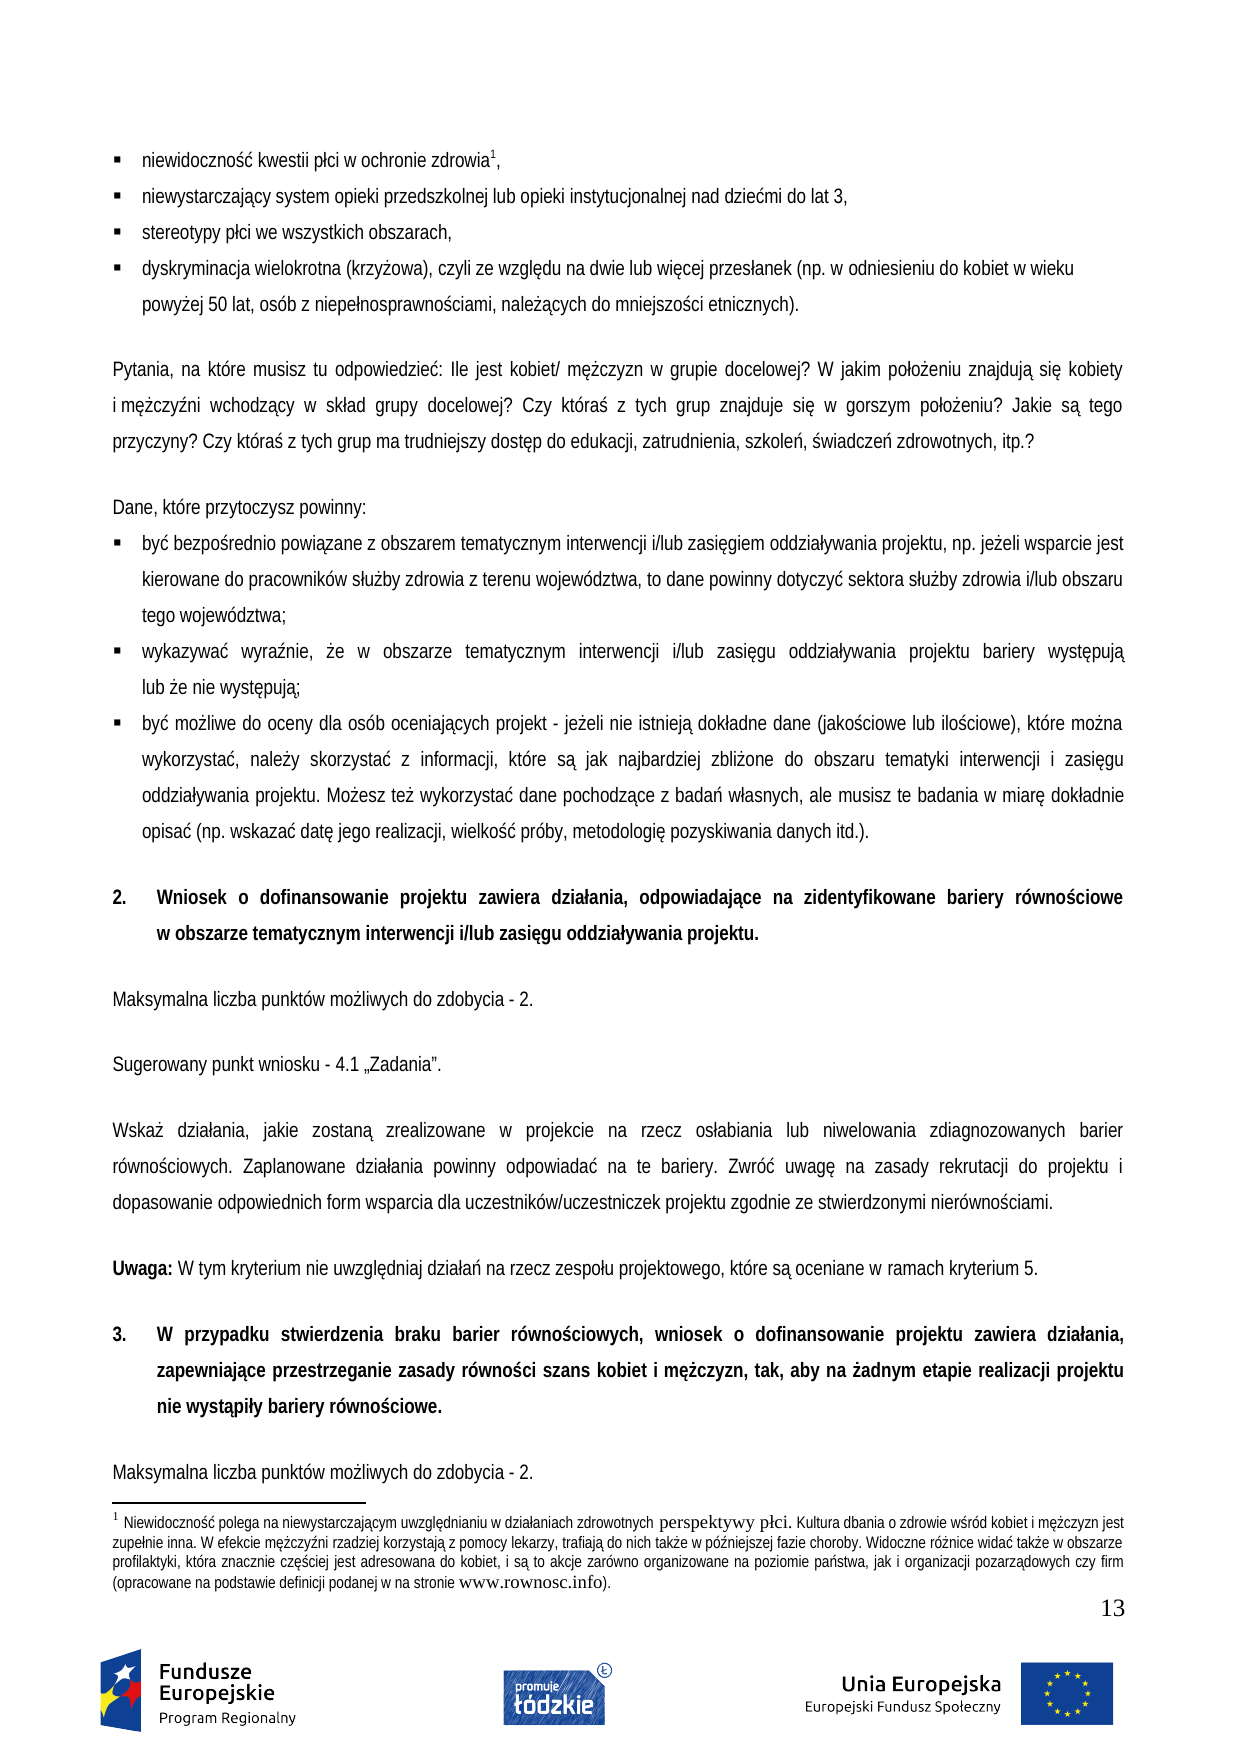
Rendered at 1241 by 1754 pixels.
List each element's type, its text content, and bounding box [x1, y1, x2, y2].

text Pytania, na które musisz tu odpowiedzieć: Ile jest kobiet/ mężczyzn w grupie docelowej? W jakim położeniu znajdują się kobiety i mężczyźni wchodzący w skład grupy docelowej? Czy któraś z tych grup znajduje się w gorszym położeniu? Jakie są tego przyczyny? Czy któraś z tych grup ma trudniejszy dostęp do edukacji, zatrudnienia, szkoleń, świadczeń zdrowotnych, itp.? [112, 357, 1125, 453]
text Dane, które przytoczysz powinny: [112, 495, 1125, 519]
text Sugerowany punkt wniosku - 4.1 „Zadania”. [112, 1052, 1125, 1076]
list W przypadku stwierdzenia braku barier równościowych, wniosek o dofinansowanie projektu zawiera działania, zapewniające przestrzeganie zasady równości szans kobiet i mężczyzn, tak, aby na żadnym etapie realizacji projektu nie wystąpiły bariery równościowe. [112, 1322, 1125, 1418]
list być bezpośrednio powiązane z obszarem tematycznym interwencji i/lub zasięgiem oddziaływania projektu, np. jeżeli wsparcie jest kierowane do pracowników służby zdrowia z terenu województwa, to dane powinny dotyczyć sektora służby zdrowia i/lub obszaru tego województwa; [112, 531, 1125, 627]
list niewystarczający system opieki przedszkolnej lub opieki instytucjonalnej nad dziećmi do lat 3, [112, 184, 1125, 208]
text Maksymalna liczba punktów możliwych do zdobycia - 2. [112, 1460, 1125, 1484]
list wykazywać wyraźnie, że w obszarze tematycznym interwencji i/lub zasięgu oddziaływania projektu bariery występują lub że nie występują; [112, 639, 1125, 699]
list dyskryminacja wielokrotna (krzyżowa), czyli ze względu na dwie lub więcej przesłanek (np. w odniesieniu do kobiet w wieku powyżej 50 lat, osób z niepełnosprawnościami, należących do mniejszości etnicznych). [112, 256, 1125, 315]
text Maksymalna liczba punktów możliwych do zdobycia - 2. [112, 986, 1125, 1010]
picture [100, 1649, 1114, 1732]
list niewidoczność kwestii płci w ochronie zdrowia, [112, 148, 1125, 172]
text Uwaga: W tym kryterium nie uwzględniaj działań na rzecz zespołu projektowego, które są oceniane w ramach kryterium 5. [112, 1256, 1125, 1280]
text Wskaż działania, jakie zostaną zrealizowane w projekcie na rzecz osłabiania lub niwelowania zdiagnozowanych barier równościowych. Zaplanowane działania powinny odpowiadać na te bariery. Zwróć uwagę na zasady rekrutacji do projektu i dopasowanie odpowiednich form wsparcia dla uczestników/uczestniczek projektu zgodnie ze stwierdzonymi nierównościami. [112, 1118, 1125, 1214]
list być możliwe do oceny dla osób oceniających projekt - jeżeli nie istnieją dokładne dane (jakościowe lub ilościowe), które można wykorzystać, należy skorzystać z informacji, które są jak najbardziej zbliżone do obszaru tematyki interwencji i zasięgu oddziaływania projektu. Możesz też wykorzystać dane pochodzące z badań własnych, ale musisz te badania w miarę dokładnie opisać (np. wskazać datę jego realizacji, wielkość próby, metodologię pozyskiwania danych itd.). [112, 711, 1125, 843]
list stereotypy płci we wszystkich obszarach, [112, 219, 1125, 243]
list Wniosek o dofinansowanie projektu zawiera działania, odpowiadające na zidentyfikowane bariery równościowe w obszarze tematycznym interwencji i/lub zasięgu oddziaływania projektu. [112, 884, 1125, 944]
